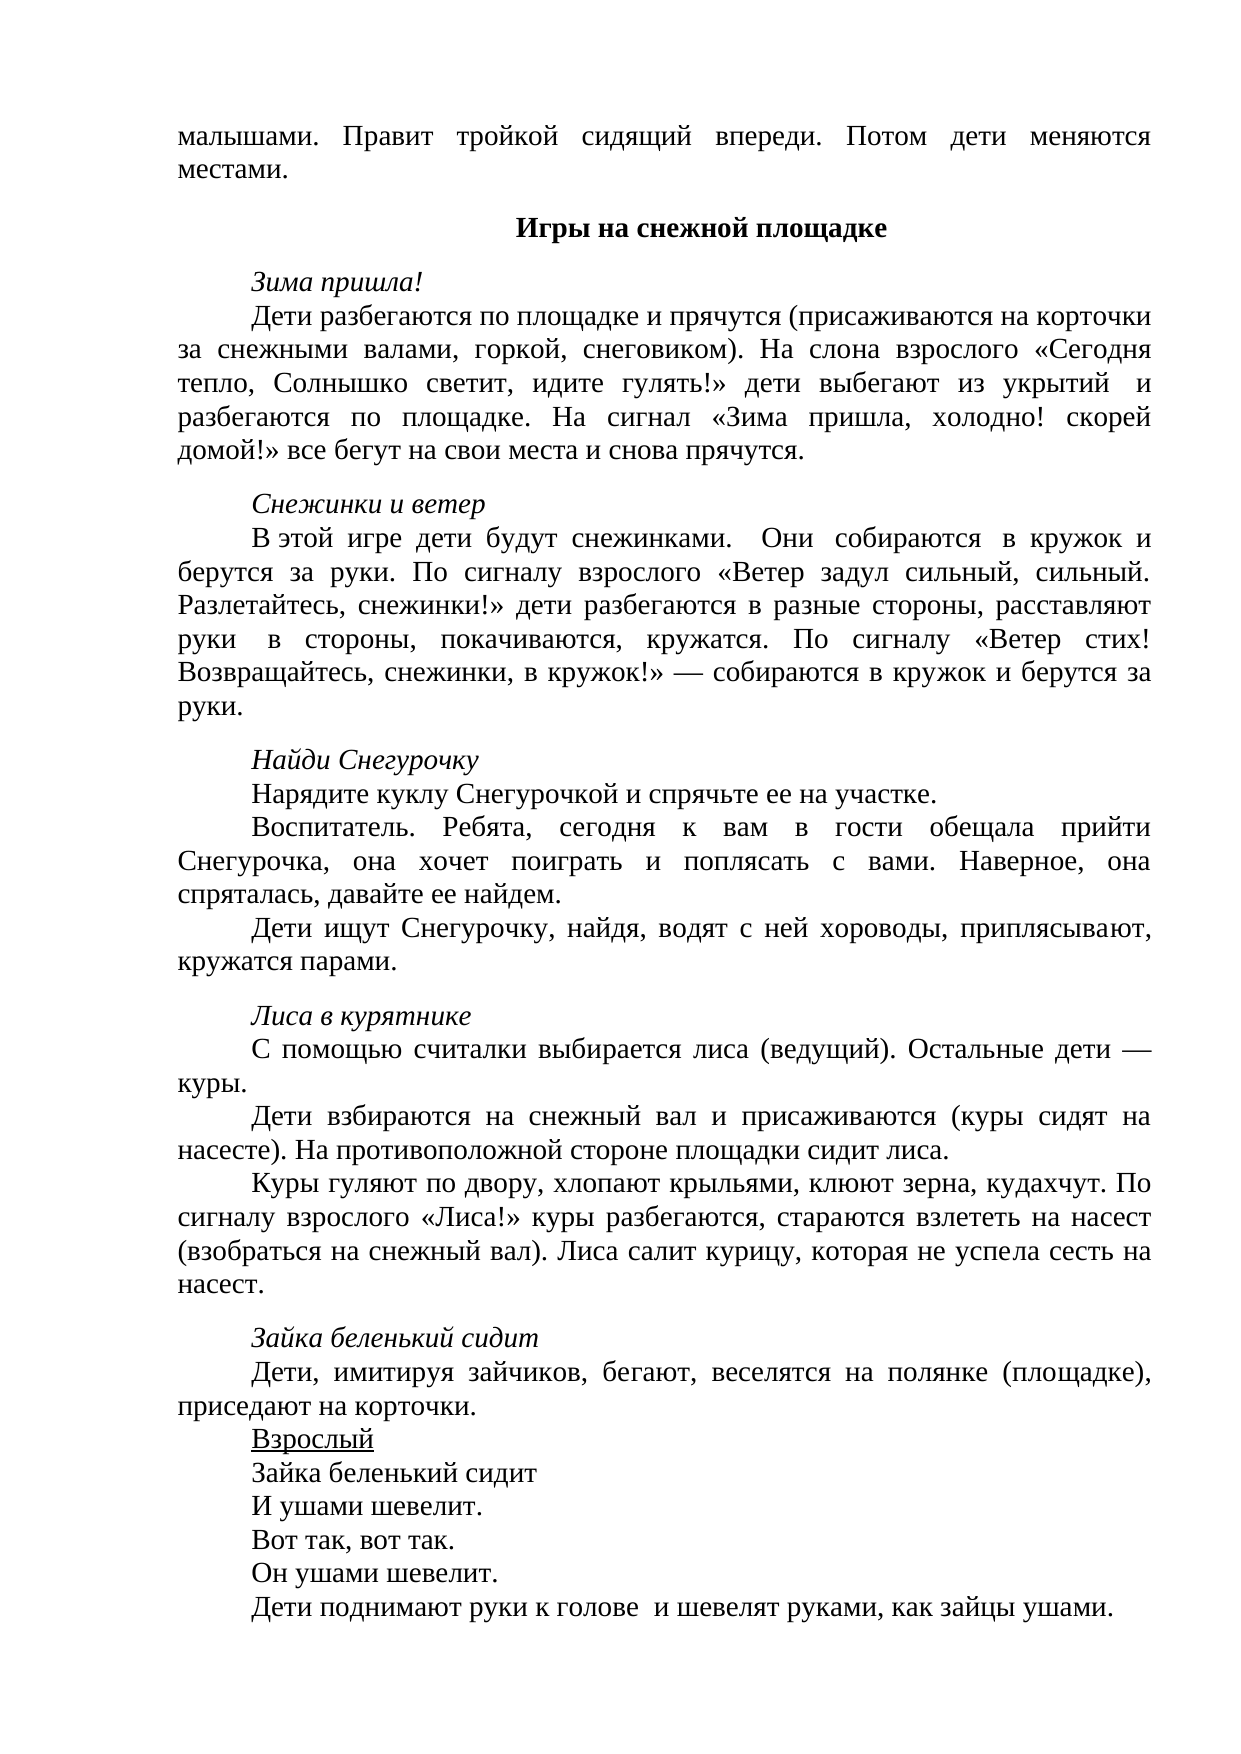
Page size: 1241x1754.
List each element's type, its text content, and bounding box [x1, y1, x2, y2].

text Зима пришла! [177, 264, 1152, 298]
text Вот так, вот так. [177, 1522, 1152, 1555]
text Зайка беленький сидит [177, 1321, 1152, 1354]
text Нарядите куклу Снегурочкой и спрячьте ее на участке. [177, 776, 1152, 809]
text Дети ищут Снегурочку, найдя, водят с ней хороводы, приплясывают, кружатся парами. [177, 910, 1152, 977]
text Игры на снежной площадке [177, 210, 1152, 244]
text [177, 118, 1152, 185]
text Воспитатель. Ребята, сегодня к вам в гости обещала прийти Снегурочка, она хочет поиграть и поплясать с вами. Наверное, она спряталась, давайте ее найдем. [177, 809, 1152, 910]
text С помощью считалки выбирается лиса (ведущий). Остальные дети — куры. [177, 1031, 1152, 1098]
text Зайка беленький сидит [177, 1455, 1152, 1488]
text И ушами шевелит. [177, 1488, 1152, 1522]
text Дети разбегаются по площадке и прячутся (присаживаются на корточки за снежными валами, горкой, снеговиком). На слона взрослого «Сегодня тепло, Солнышко светит, идите гулять!» дети выбегают из укрытий и разбегаются по площадке. На сигнал «Зима пришла, холодно! скорей домой!» все бегут на свои места и снова прячутся. [177, 298, 1152, 466]
text Куры гуляют по двору, хлопают крыльями, клюют зерна, кудахчут. По сигналу взрослого «Лиса!» куры разбегаются, стараются взлететь на насест (взобраться на снежный вал). Лиса салит курицу, которая не успела сесть на насест. [177, 1166, 1152, 1300]
text Лиса в курятнике [177, 998, 1152, 1031]
text Он ушами шевелит. [177, 1555, 1152, 1589]
text Дети поднимают руки к голове и шевелят руками, как зайцы ушами. [177, 1589, 1152, 1622]
text Снежинки и ветер [177, 487, 1152, 520]
text В этой игре дети будут снежинками. Они собираются в кружок и берутся за руки. По сигналу взрослого «Ветер задул сильный, сильный. Разлетайтесь, снежинки!» дети разбегаются в разные стороны, расставляют руки в стороны, покачиваются, кружатся. По сигналу «Ветер стих! Возвращайтесь, снежинки, в кружок!» — собираются в кружок и берутся за руки. [177, 520, 1152, 721]
text Найди Снегурочку [177, 742, 1152, 776]
text Взрослый [177, 1421, 1152, 1455]
text Дети взбираются на снежный вал и присаживаются (куры сидят на насесте). На противоположной стороне площадки сидит лиса. [177, 1098, 1152, 1166]
text Дети, имитируя зайчиков, бегают, веселятся на полянке (площадке), приседают на корточки. [177, 1354, 1152, 1421]
